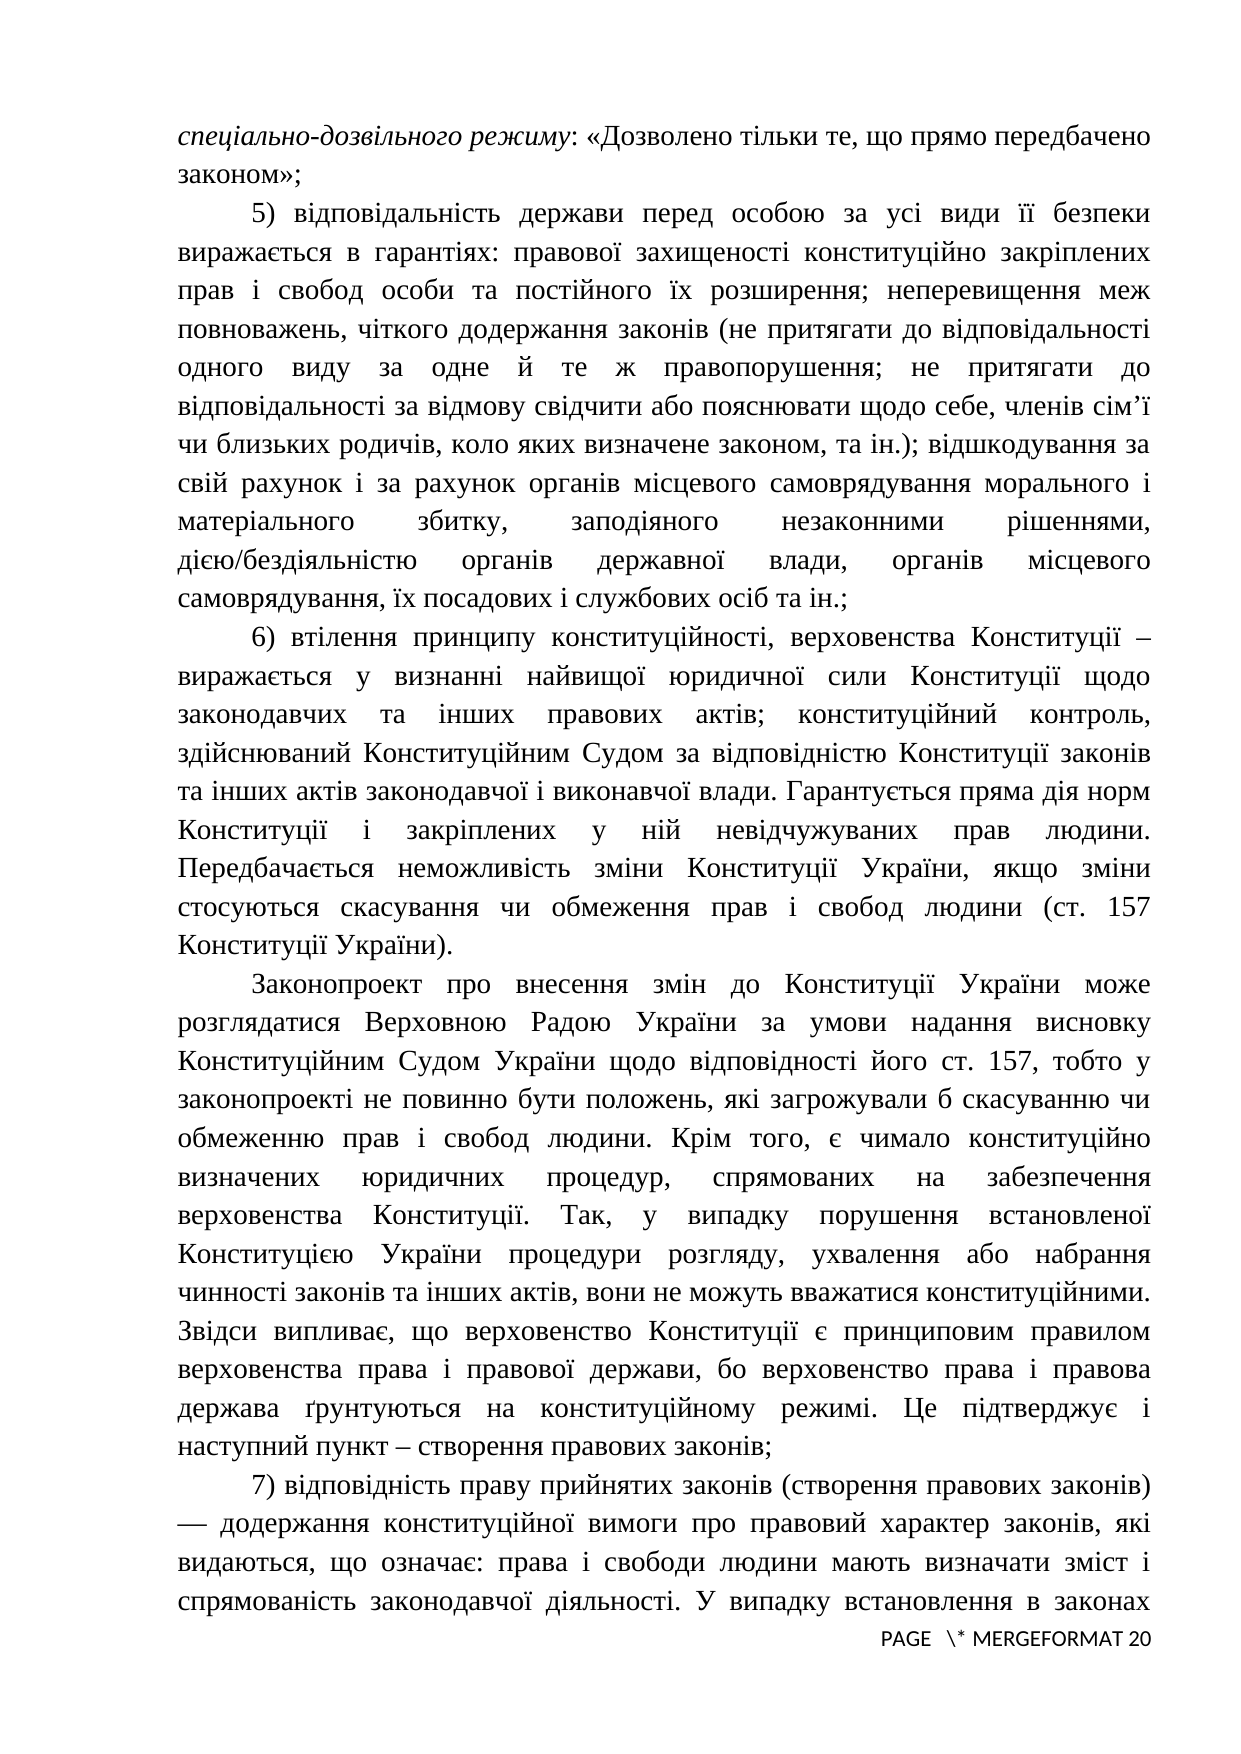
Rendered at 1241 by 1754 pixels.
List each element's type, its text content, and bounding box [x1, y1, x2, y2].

text 6) втілення принципу конституційності, верховенства Конституції – виражається у визнанні найвищої юридичної сили Конституції щодо законодавчих та інших правових актів; конституційний контроль, здійснюваний Конституційним Судом за відповідністю Конституції законів та інших актів законодавчої і виконавчої влади. Гарантується пряма дія норм Конституції і закріплених у ній невідчужуваних прав людини. Передбачається неможливість зміни Конституції України, якщо зміни стосуються скасування чи обмеження прав і свобод людини (ст. 157 Конституції України). [177, 619, 1152, 961]
text 5) відповідальність держави перед особою за усі види її безпеки виражається в гарантіях: правової захищеності конституційно закріплених прав і свобод особи та постійного їх розширення; неперевищення меж повноважень, чіткого додержання законів (не притягати до відповідальності одного виду за одне й те ж правопорушення; не притягати до відповідальності за відмову свідчити або пояснювати щодо себе, членів сім’ї чи близьких родичів, коло яких визначене законом, та ін.); відшкодування за свій рахунок і за рахунок органів місцевого самоврядування морального і матеріального збитку, заподіяного незаконними рішеннями, дією/бездіяльністю органів державної влади, органів місцевого самоврядування, їх посадових і службових осіб та ін.; [177, 195, 1152, 614]
text Законопроект про внесення змін до Конституції України може розглядатися Верховною Радою України за умови надання висновку Конституційним Судом України щодо відповідності його ст. 157, тобто у законопроекті не повинно бути положень, які загрожували б скасуванню чи обмеженню прав і свобод людини. Крім того, є чимало конституційно визначених юридичних процедур, спрямованих на забезпечення верховенства Конституції. Так, у випадку порушення встановленої Конституцією України процедури розгляду, ухвалення або набрання чинності законів та інших актів, вони не можуть вважатися конституційними. Звідси випливає, що верховенство Конституції є принциповим правилом верховенства права і правової держави, бо верховенство права і правова держава ґрунтуються на конституційному режимі. Це підтверджує і наступний пункт – створення правових законів; [177, 966, 1152, 1462]
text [177, 1467, 1152, 1616]
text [177, 118, 1152, 190]
